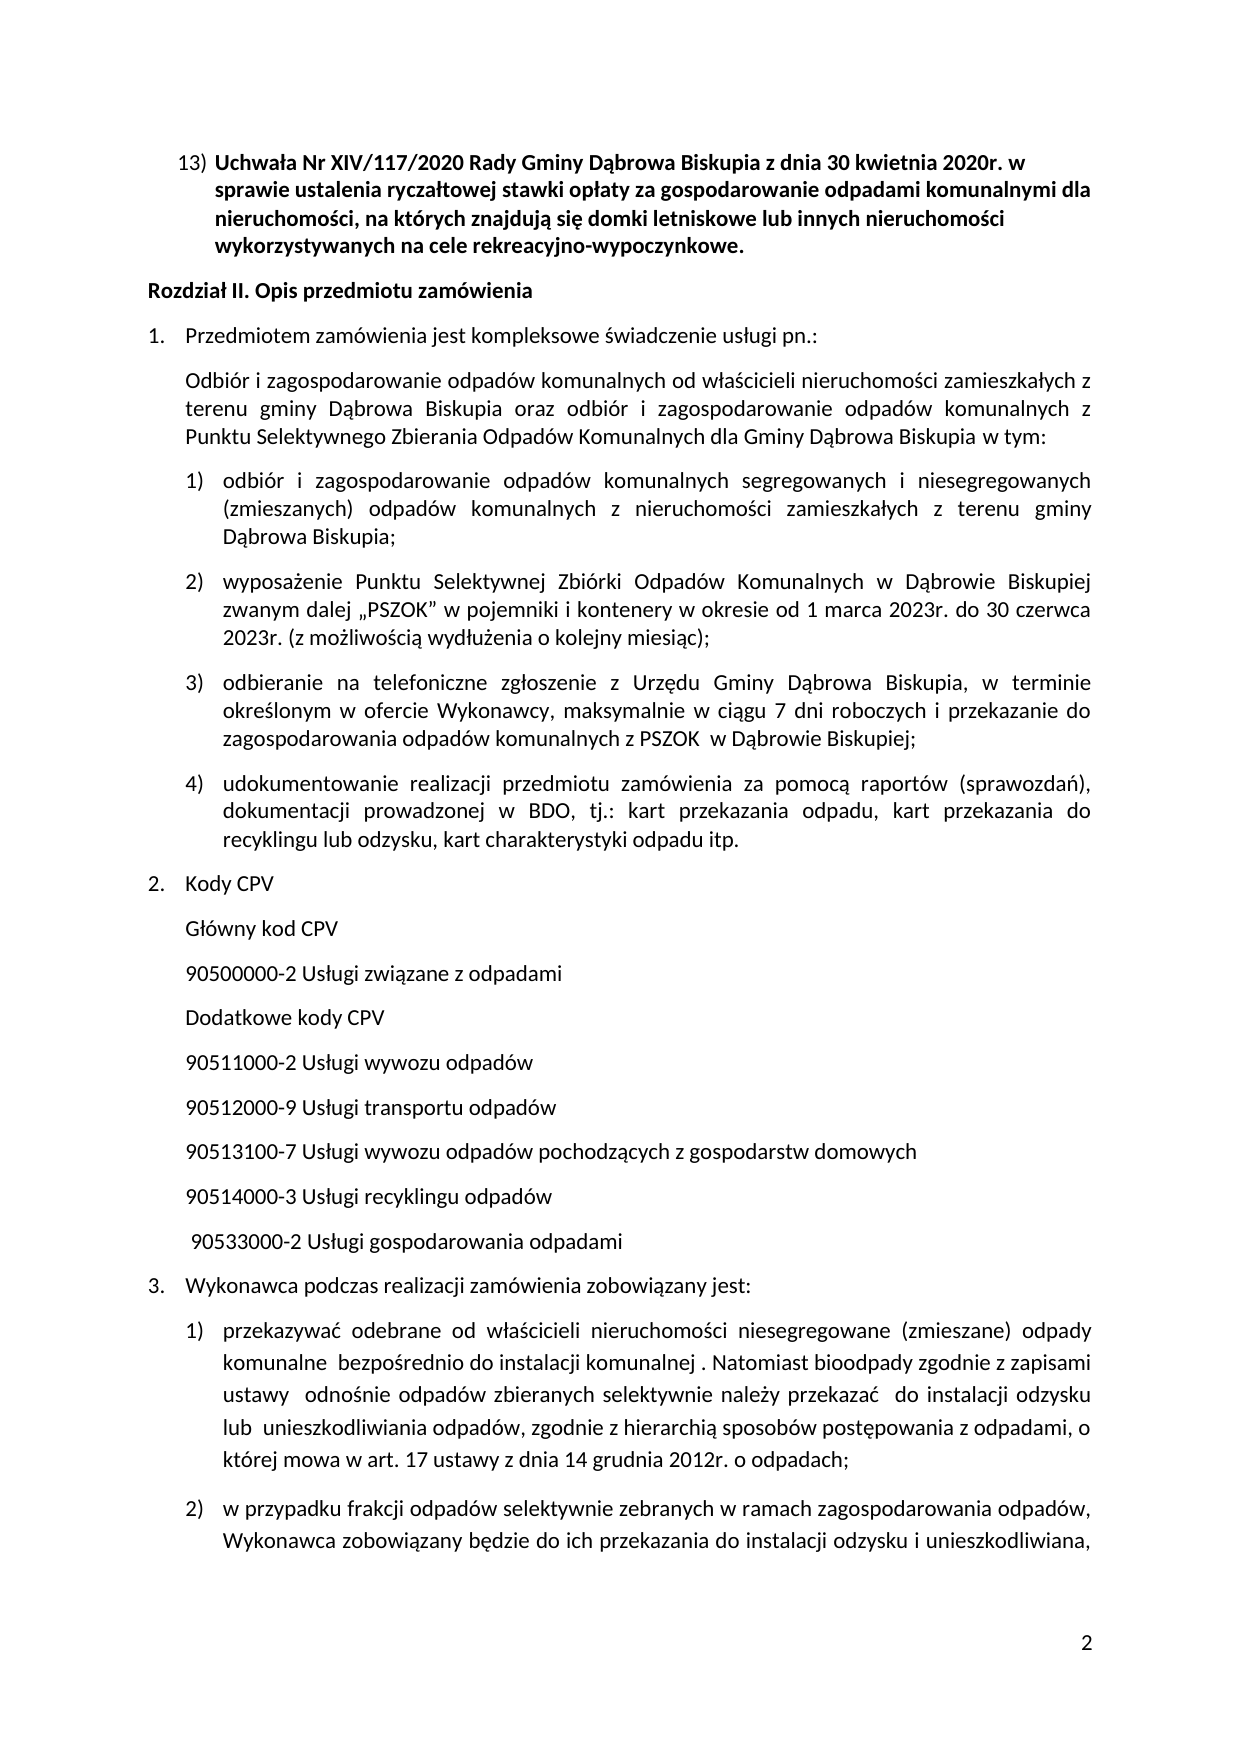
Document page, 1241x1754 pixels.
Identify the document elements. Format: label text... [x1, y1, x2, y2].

text Główny kod CPV [148, 914, 1093, 942]
list Przedmiotem zamówienia jest kompleksowe świadczenie usługi pn.: [148, 321, 1093, 349]
list Uchwała Nr XIV/117/2020 Rady Gminy Dąbrowa Biskupia z dnia 30 kwietnia 2020r. w sprawie ustalenia ryczałtowej stawki opłaty za gospodarowanie odpadami komunalnymi dla nieruchomości, na których znajdują się domki letniskowe lub innych nieruchomości wykorzystywanych na cele rekreacyjno-wypoczynkowe. [177, 148, 1093, 260]
text 90533000-2 Usługi gospodarowania odpadami [148, 1227, 1093, 1255]
list wyposażenie Punktu Selektywnej Zbiórki Odpadów Komunalnych w Dąbrowie Biskupiej zwanym dalej „PSZOK” w pojemniki i kontenery w okresie od 1 marca 2023r. do 30 czerwca 2023r. (z możliwością wydłużenia o kolejny miesiąc); [185, 567, 1093, 651]
text Odbiór i zagospodarowanie odpadów komunalnych od właścicieli nieruchomości zamieszkałych z terenu gminy Dąbrowa Biskupia oraz odbiór i zagospodarowanie odpadów komunalnych z Punktu Selektywnego Zbierania Odpadów Komunalnych dla Gminy Dąbrowa Biskupia w tym: [185, 366, 1093, 450]
list udokumentowanie realizacji przedmiotu zamówienia za pomocą raportów (sprawozdań), dokumentacji prowadzonej w BDO, tj.: kart przekazania odpadu, kart przekazania do recyklingu lub odzysku, kart charakterystyki odpadu itp. [185, 769, 1093, 853]
text 90512000-9 Usługi transportu odpadów [148, 1093, 1093, 1121]
text 90511000-2 Usługi wywozu odpadów [148, 1048, 1093, 1076]
text 90513100-7 Usługi wywozu odpadów pochodzących z gospodarstw domowych [148, 1137, 1093, 1166]
text 90514000-3 Usługi recyklingu odpadów [148, 1182, 1093, 1210]
list odbieranie na telefoniczne zgłoszenie z Urzędu Gminy Dąbrowa Biskupia, w terminie określonym w ofercie Wykonawcy, maksymalnie w ciągu 7 dni roboczych i przekazanie do zagospodarowania odpadów komunalnych z PSZOK w Dąbrowie Biskupiej; [185, 668, 1093, 752]
list przekazywać odebrane od właścicieli nieruchomości niesegregowane (zmieszane) odpady komunalne bezpośrednio do instalacji komunalnej . Natomiast bioodpady zgodnie z zapisami ustawy odnośnie odpadów zbieranych selektywnie należy przekazać do instalacji odzysku lub unieszkodliwiania odpadów, zgodnie z hierarchią sposobów postępowania z odpadami, o której mowa w art. 17 ustawy z dnia 14 grudnia 2012r. o odpadach; [185, 1316, 1093, 1473]
text Rozdział II. Opis przedmiotu zamówienia [148, 276, 1093, 304]
list odbiór i zagospodarowanie odpadów komunalnych segregowanych i niesegregowanych (zmieszanych) odpadów komunalnych z nieruchomości zamieszkałych z terenu gminy Dąbrowa Biskupia; [185, 466, 1093, 551]
text 90500000-2 Usługi związane z odpadami [148, 959, 1093, 987]
list Kody CPV [148, 869, 1093, 897]
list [185, 1494, 1093, 1554]
text Dodatkowe kody CPV [148, 1003, 1093, 1031]
list Wykonawca podczas realizacji zamówienia zobowiązany jest: [148, 1272, 1093, 1299]
